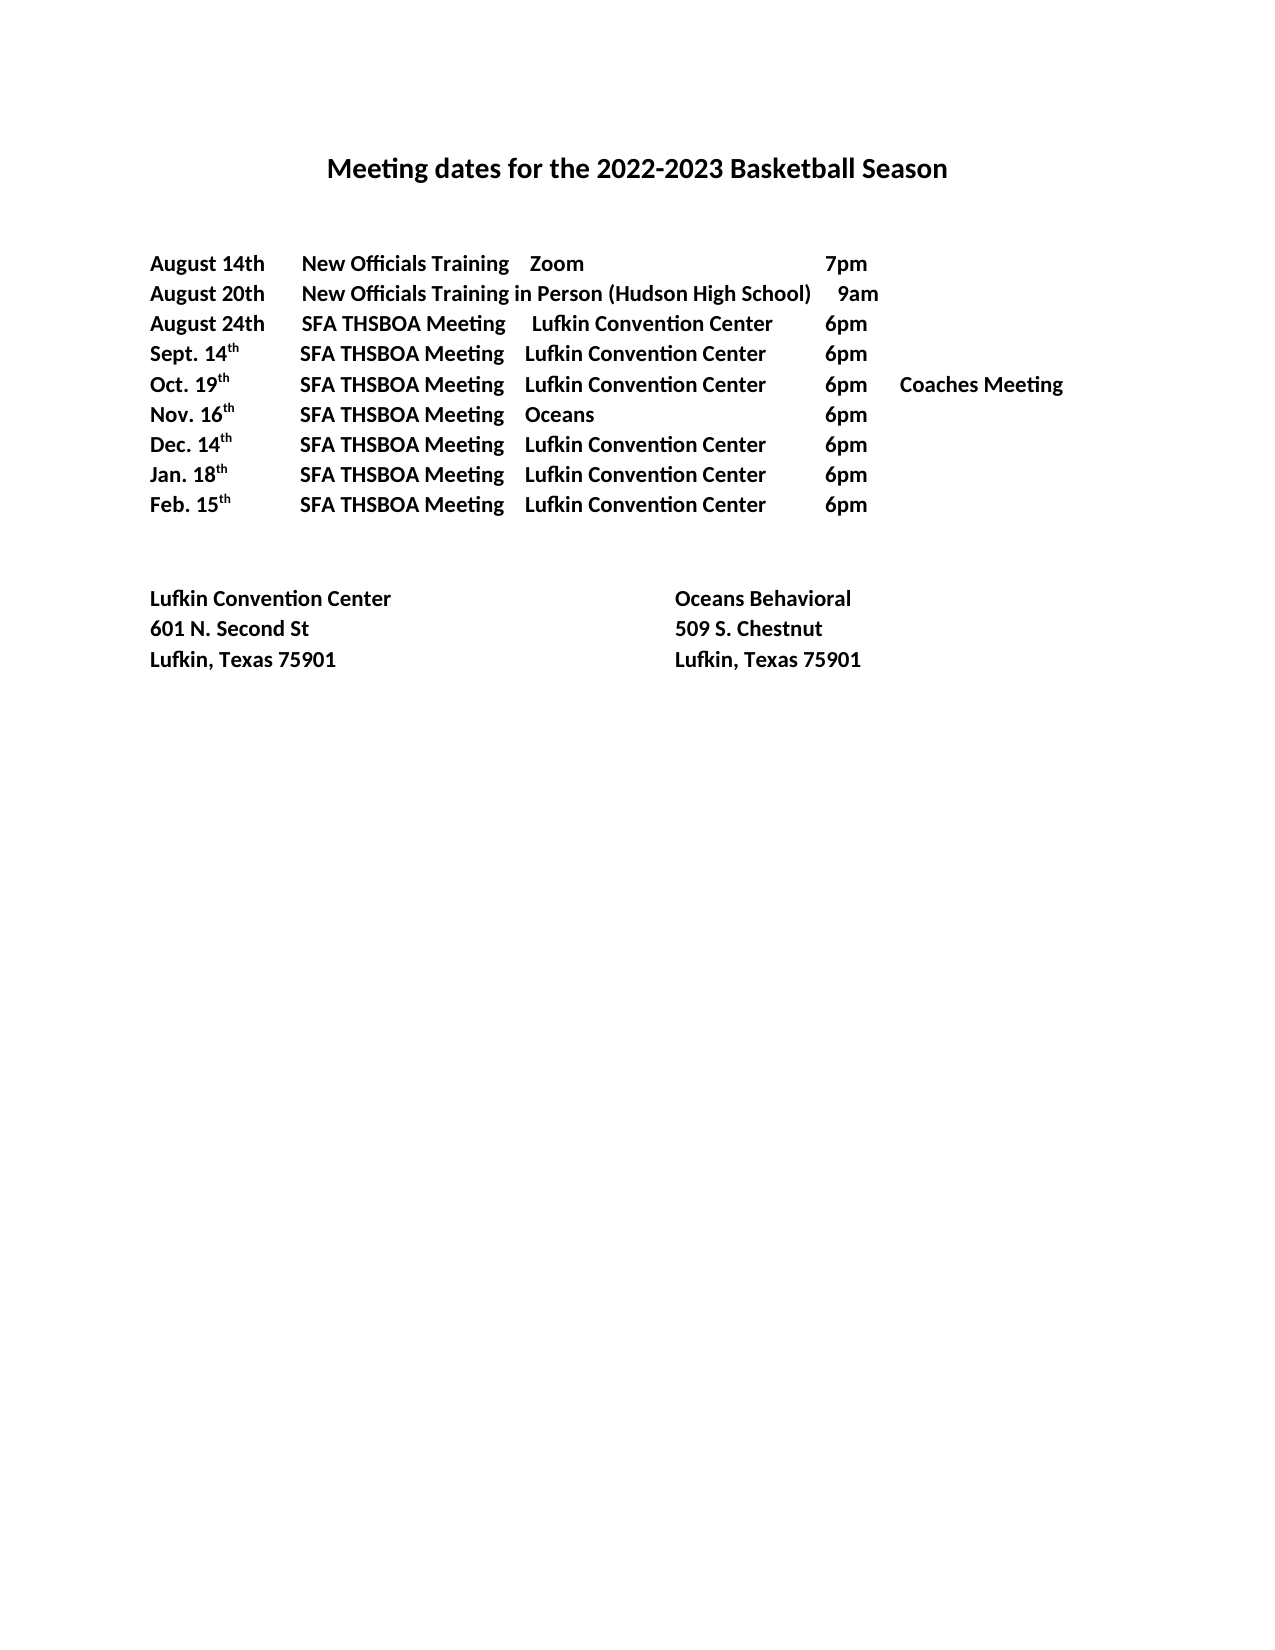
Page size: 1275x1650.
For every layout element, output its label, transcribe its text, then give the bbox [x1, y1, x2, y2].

text Meeting dates for the 2022-2023 Basketball Season [150, 150, 1125, 186]
text Oct. 19th SFA THSBOA Meeting Lufkin Convention Center 6pm Coaches Meeting [150, 370, 1125, 398]
text Jan. 18th SFA THSBOA Meeting Lufkin Convention Center 6pm [150, 460, 1125, 488]
text 601 N. Second St 509 S. Chestnut [150, 614, 1125, 642]
text August 14th New Officials Training Zoom 7pm August 20th New Officials Training in Person (Hudson High School) 9am August 24th SFA THSBOA Meeting Lufkin Convention Center 6pm [150, 219, 1125, 337]
text Feb. 15th SFA THSBOA Meeting Lufkin Convention Center 6pm [150, 491, 1125, 518]
text Nov. 16th SFA THSBOA Meeting Oceans 6pm [150, 400, 1125, 428]
text Lufkin, Texas 75901 Lufkin, Texas 75901 [150, 645, 1125, 673]
text Lufkin Convention Center Oceans Behavioral [150, 584, 1125, 612]
text Dec. 14th SFA THSBOA Meeting Lufkin Convention Center 6pm [150, 430, 1125, 458]
text Sept. 14th SFA THSBOA Meeting Lufkin Convention Center 6pm [150, 339, 1125, 367]
